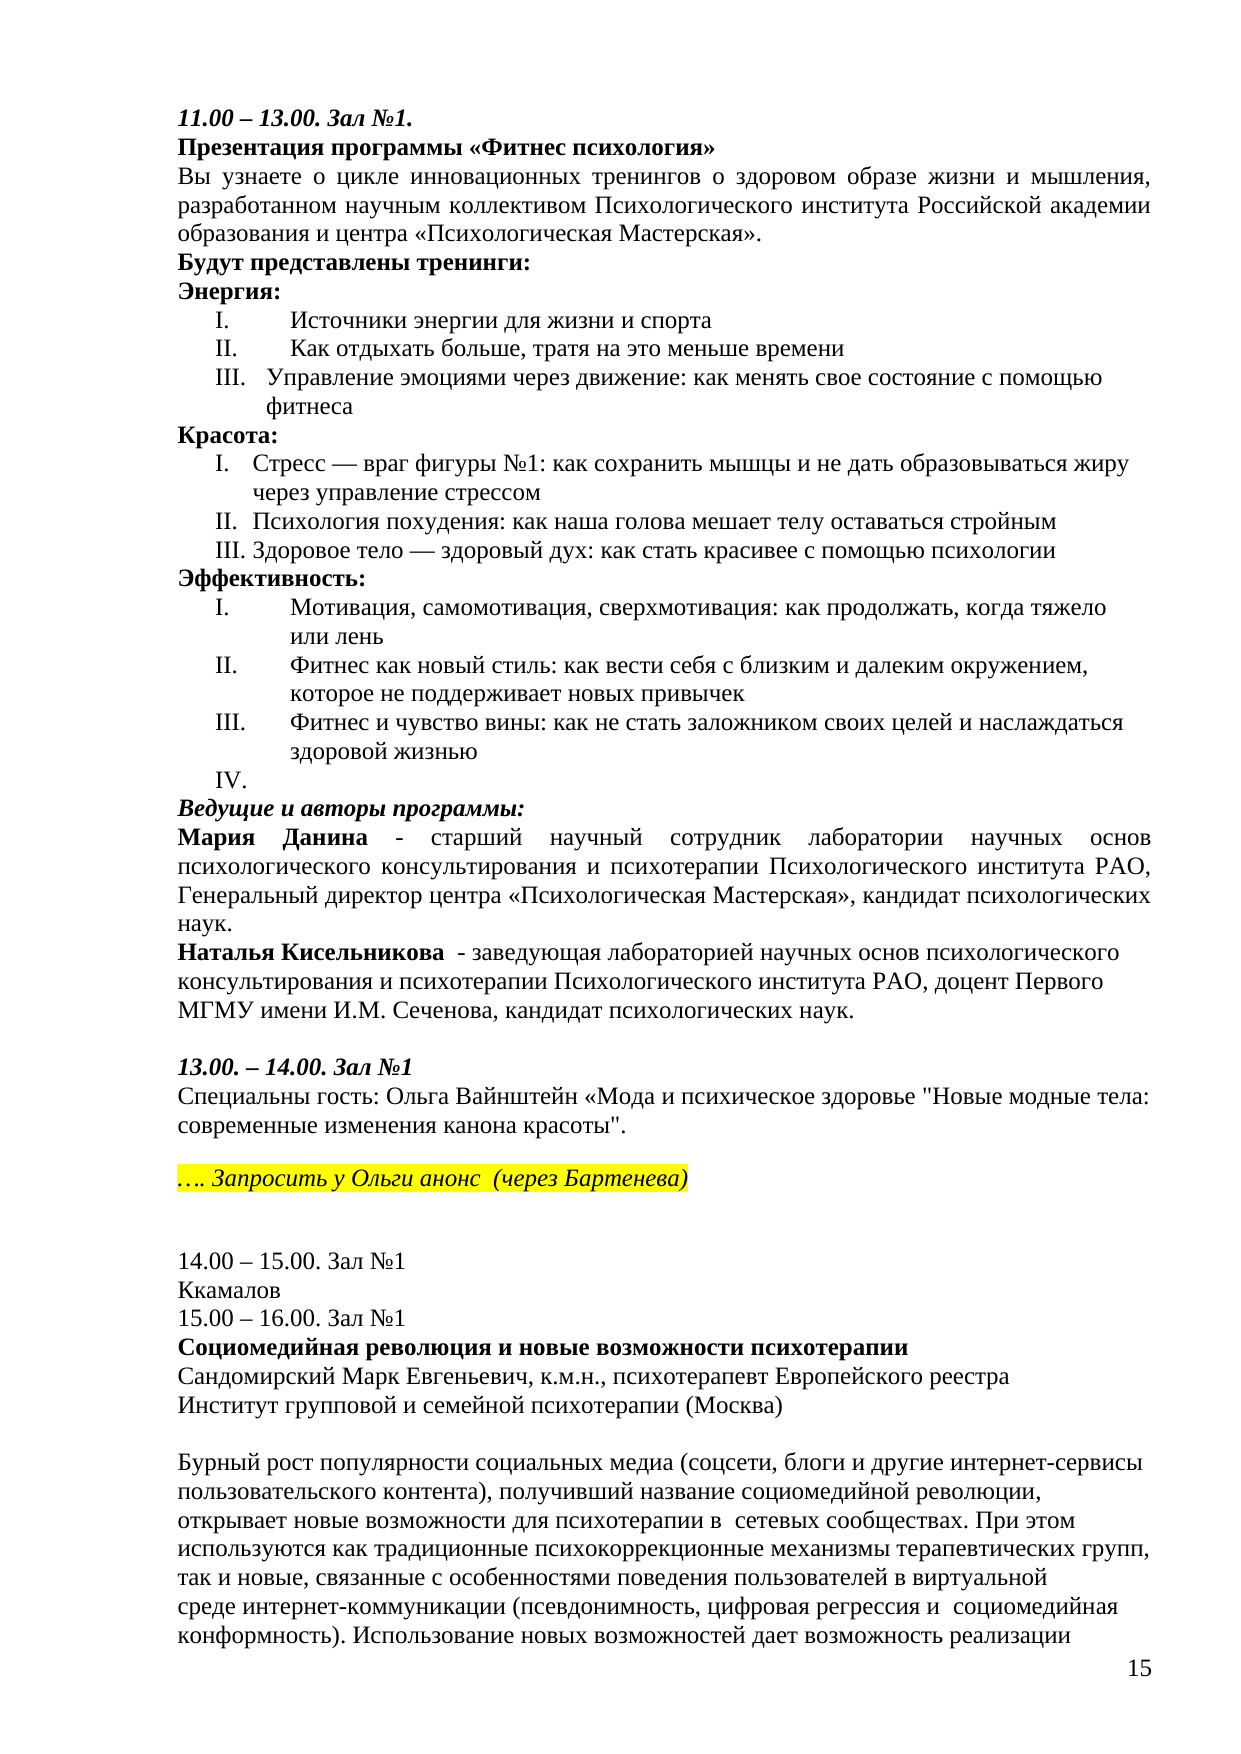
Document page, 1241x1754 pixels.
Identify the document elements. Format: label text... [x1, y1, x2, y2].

list Фитнес как новый стиль: как вести себя с близким и далеким окружением, которое не поддерживает новых привычек [215, 650, 1152, 707]
text Ведущие и авторы программы: [177, 793, 1152, 822]
text 15.00 – 16.00. Зал №1 [177, 1303, 1152, 1332]
text Вы узнаете о цикле инновационных тренингов о здоровом образе жизни и мышления, разработанном научным коллективом Психологического института Российской академии образования и центра «Психологическая Мастерская». [177, 161, 1152, 247]
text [177, 1332, 1152, 1648]
text Мария Данина - старший научный сотрудник лаборатории научных основ психологического консультирования и психотерапии Психологического института РАО, Генеральный директор центра «Психологическая Мастерская», кандидат психологических наук. [177, 822, 1152, 937]
text 11.00 – 13.00. Зал №1. [177, 103, 1152, 132]
list Стресс — враг фигуры №1: как сохранить мышцы и не дать образовываться жиру через управление стрессом [215, 448, 1152, 506]
text Энергия: [177, 276, 1152, 305]
list Управление эмоциями через движение: как менять свое состояние с помощью фитнеса [215, 362, 1152, 420]
text …. Запросить у Ольги анонс (через Бартенева) [177, 1163, 1152, 1192]
list Здоровое тело — здоровый дух: как стать красивее с помощью психологии [215, 535, 1152, 563]
text Эффективность: [177, 563, 1152, 592]
text Будут представлены тренинги: [177, 247, 1152, 276]
list Источники энергии для жизни и спорта [215, 305, 1152, 333]
text Наталья Кисельникова - заведующая лабораторией научных основ психологического консультирования и психотерапии Психологического института РАО, доцент Первого МГМУ имени И.М. Сеченова, кандидат психологических наук. [177, 937, 1152, 1023]
text Ккамалов [177, 1275, 1152, 1303]
list Психология похудения: как наша голова мешает телу оставаться стройным [215, 506, 1152, 535]
text 13.00. – 14.00. Зал №1 [177, 1052, 1152, 1081]
list Фитнес и чувство вины: как не стать заложником своих целей и наслаждаться здоровой жизнью [215, 707, 1152, 765]
text Красота: [177, 420, 1152, 448]
text 14.00 – 15.00. Зал №1 [177, 1246, 1152, 1275]
list Как отдыхать больше, тратя на это меньше времени [215, 333, 1152, 362]
text Презентация программы «Фитнес психология» [177, 132, 1152, 161]
list Мотивация, самомотивация, сверхмотивация: как продолжать, когда тяжело или лень [215, 592, 1152, 650]
text Специальны гость: Ольга Вайнштейн «Мода и психическое здоровье "Новые модные тела: современные изменения канона красоты". [177, 1081, 1152, 1138]
